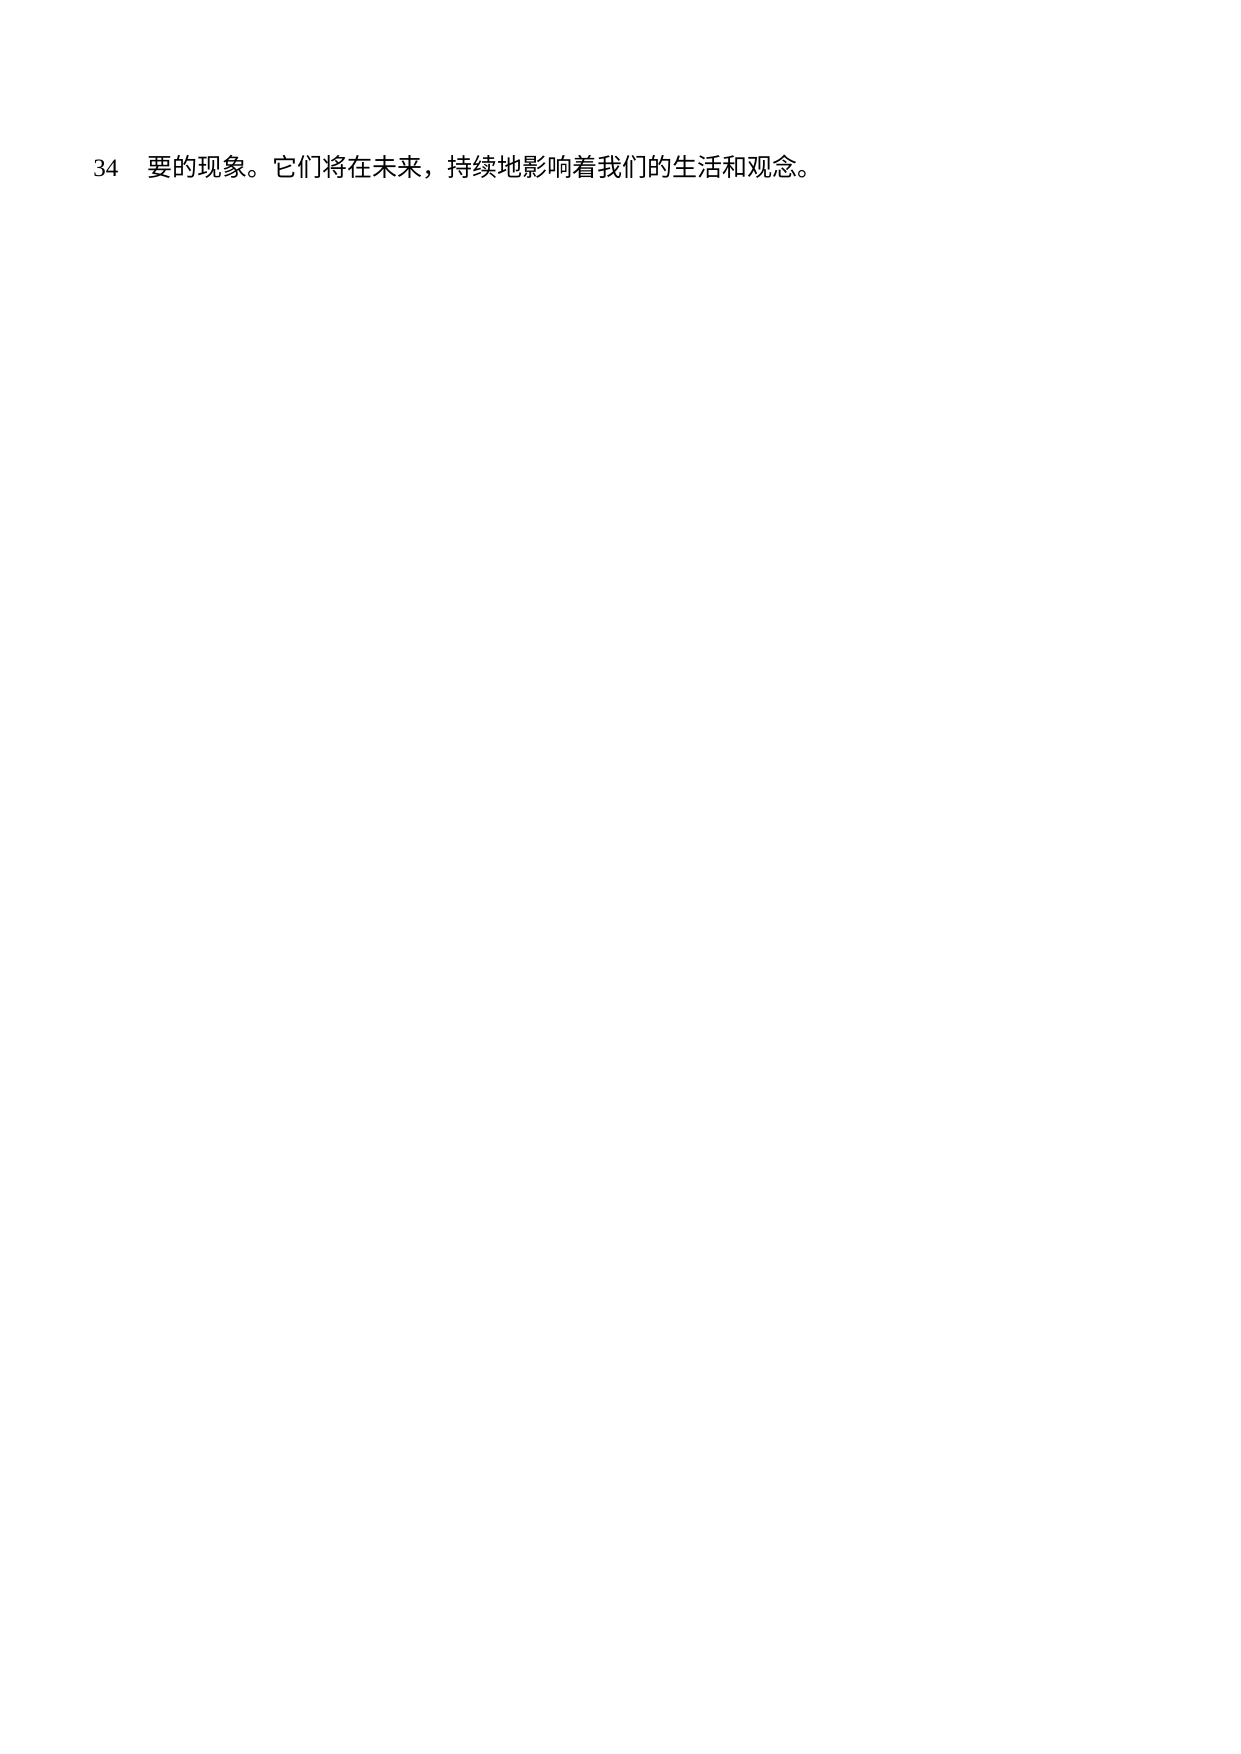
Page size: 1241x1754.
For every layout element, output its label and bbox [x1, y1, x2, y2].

text [148, 148, 1093, 184]
